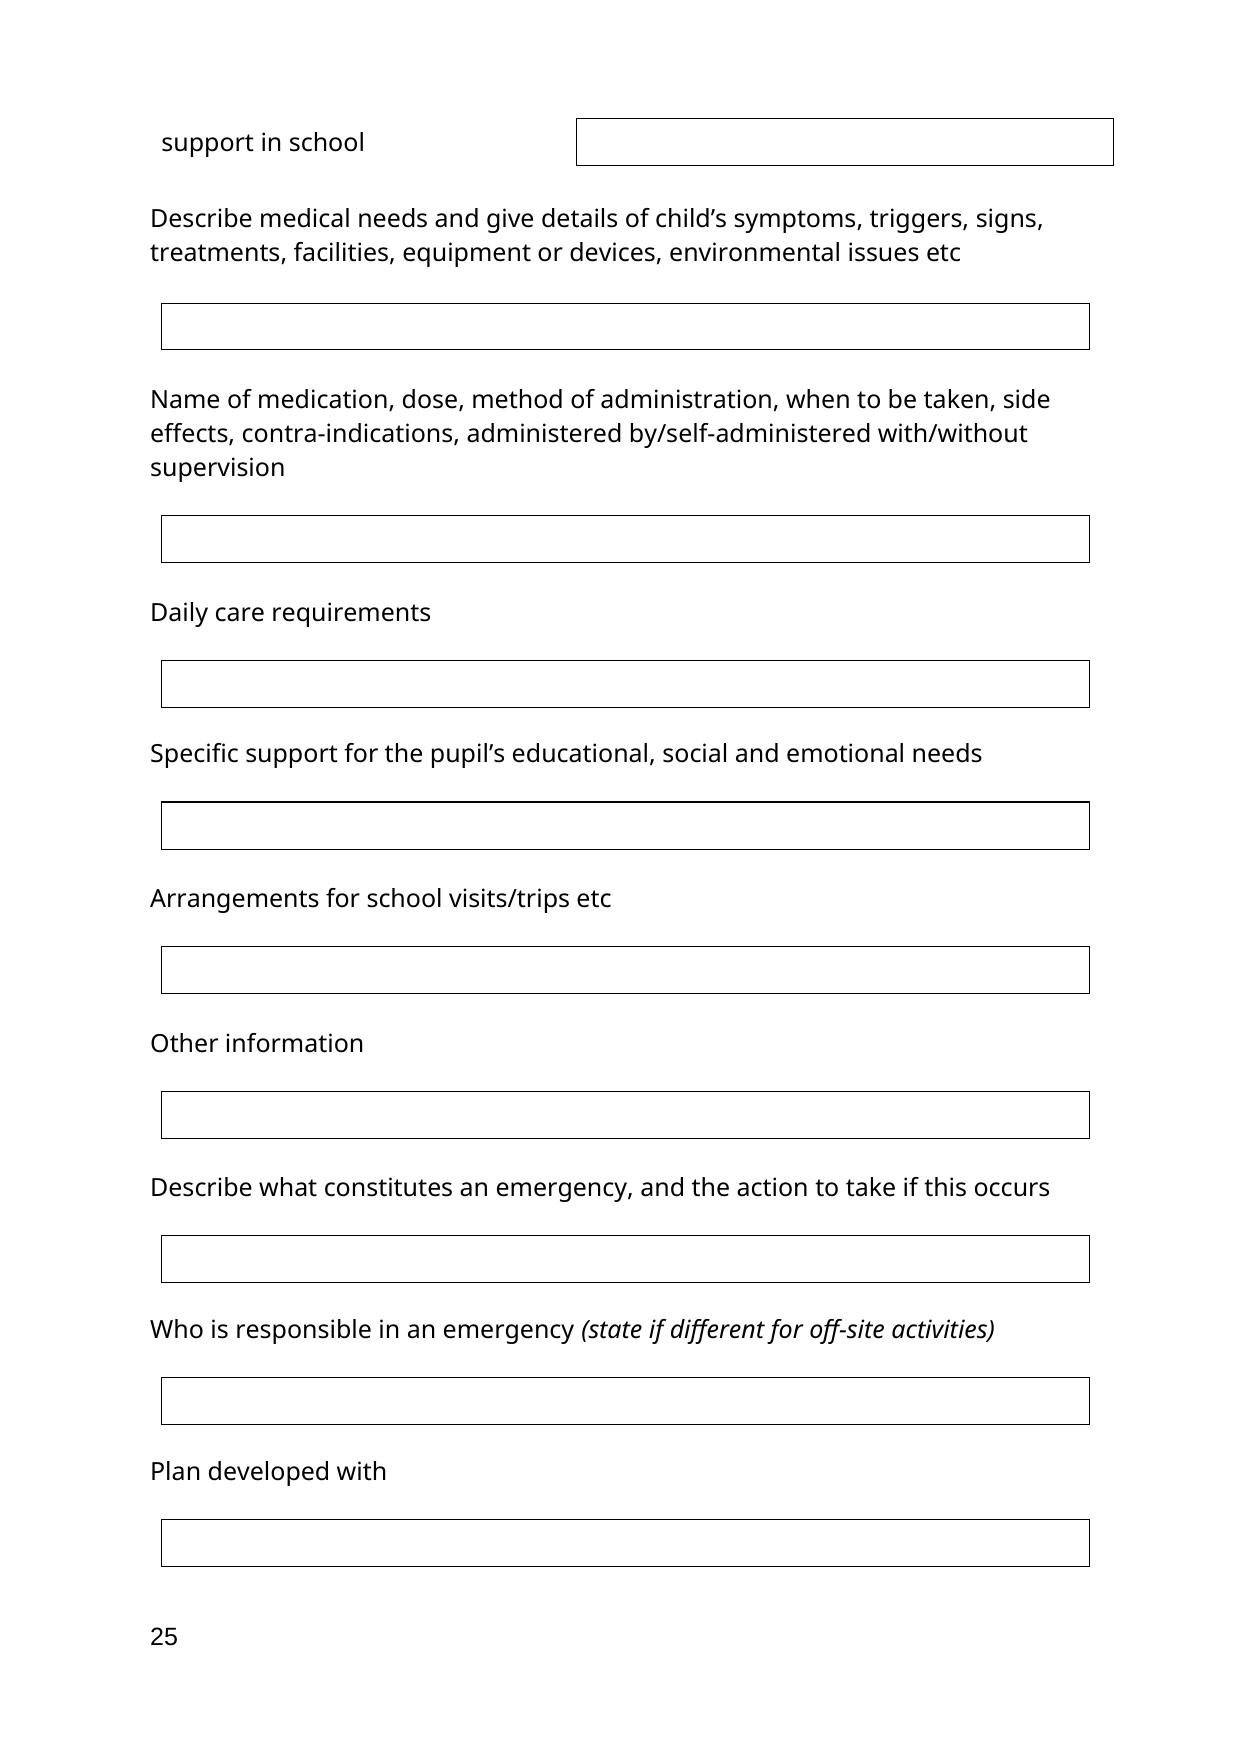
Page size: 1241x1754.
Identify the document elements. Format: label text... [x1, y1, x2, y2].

text Other information [150, 1025, 1090, 1059]
table_header [162, 803, 1089, 848]
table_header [150, 118, 576, 165]
table_header [577, 119, 1113, 165]
table_header [162, 1236, 1089, 1282]
table_header [162, 1520, 1089, 1566]
text Plan developed with [150, 1453, 1090, 1487]
text Who is responsible in an emergency (state if different for off-site activities) [150, 1312, 1090, 1346]
text Daily care requirements [150, 594, 1090, 628]
text Specific support for the pupil’s educational, social and emotional needs [150, 736, 1090, 770]
text Describe what constitutes an emergency, and the action to take if this occurs [150, 1170, 1090, 1204]
table_header [162, 304, 1089, 349]
text Describe medical needs and give details of child’s symptoms, triggers, signs, treatments, facilities, equipment or devices, environmental issues etc [150, 200, 1090, 268]
table_header [162, 516, 1089, 562]
text Arrangements for school visits/trips etc [150, 881, 1090, 915]
table_header [162, 947, 1089, 993]
text Name of medication, dose, method of administration, when to be taken, side effects, contra-indications, administered by/self-administered with/without supervision [150, 382, 1090, 484]
table_header [162, 1092, 1089, 1138]
table_header [162, 661, 1089, 707]
table_header [162, 1378, 1089, 1424]
